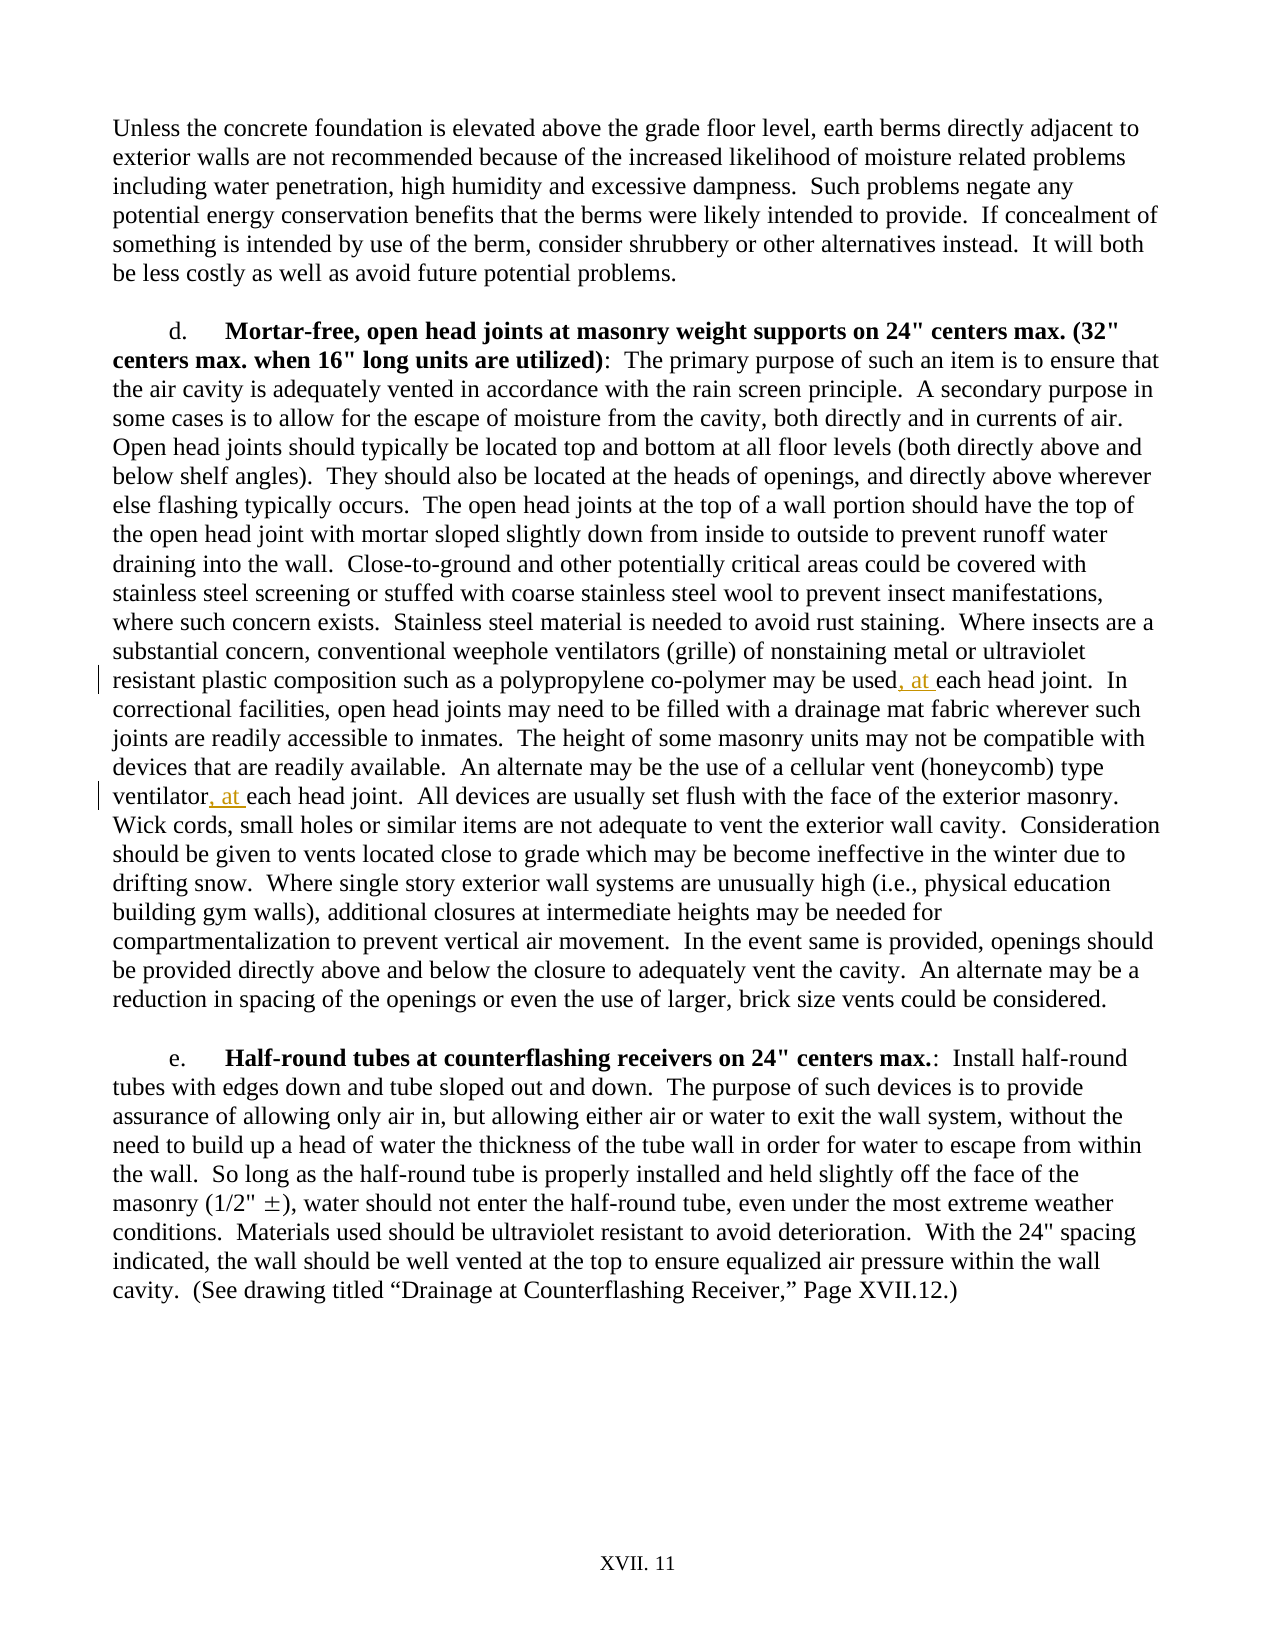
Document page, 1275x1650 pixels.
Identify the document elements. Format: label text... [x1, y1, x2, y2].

text e. Half-round tubes at counterflashing receivers on 24" centers max.: Install half-round tubes with edges down and tube sloped out and down. The purpose of such devices is to provide assurance of allowing only air in, but allowing either air or water to exit the wall system, without the need to build up a head of water the thickness of the tube wall in order for water to escape from within the wall. So long as the half-round tube is properly installed and held slightly off the face of the masonry (1/2" ), water should not enter the half-round tube, even under the most extreme weather conditions. Materials used should be ultraviolet resistant to avoid deterioration. With the 24" spacing indicated, the wall should be well vented at the top to ensure equalized air pressure within the wall cavity. (See drawing titled “Drainage at Counterflashing Receiver,” Page XVII.12.) [112, 1042, 1162, 1304]
text d. Mortar-free, open head joints at masonry weight supports on 24" centers max. (32" centers max. when 16" long units are utilized): The primary purpose of such an item is to ensure that the air cavity is adequately vented in accordance with the rain screen principle. A secondary purpose in some cases is to allow for the escape of moisture from the cavity, both directly and in currents of air. Open head joints should typically be located top and bottom at all floor levels (both directly above and below shelf angles). They should also be located at the heads of openings, and directly above wherever else flashing typically occurs. The open head joints at the top of a wall portion should have the top of the open head joint with mortar sloped slightly down from inside to outside to prevent runoff water draining into the wall. Close-to-ground and other potentially critical areas could be covered with stainless steel screening or stuffed with coarse stainless steel wool to prevent insect manifestations, where such concern exists. Stainless steel material is needed to avoid rust staining. Where insects are a substantial concern, conventional weephole ventilators (grille) of nonstaining metal or ultraviolet resistant plastic composition such as a polypropylene co-polymer may be usedeach head joint. In correctional facilities, open head joints may need to be filled with a drainage mat fabric wherever such joints are readily accessible to inmates. The height of some masonry units may not be compatible with devices that are readily available. An alternate may be the use of a cellular vent (honeycomb) type ventilatoreach head joint. All devices are usually set flush with the face of the exterior masonry. Wick cords, small holes or similar items are not adequate to vent the exterior wall cavity. Consideration should be given to vents located close to grade which may be become ineffective in the winter due to drifting snow. Where single story exterior wall systems are unusually high (i.e., physical education building gym walls), additional closures at intermediate heights may be needed for compartmentalization to prevent vertical air movement. In the event same is provided, openings should be provided directly above and below the closure to adequately vent the cavity. An alternate may be a reduction in spacing of the openings or even the use of larger, brick size vents could be considered. [112, 316, 1162, 1013]
